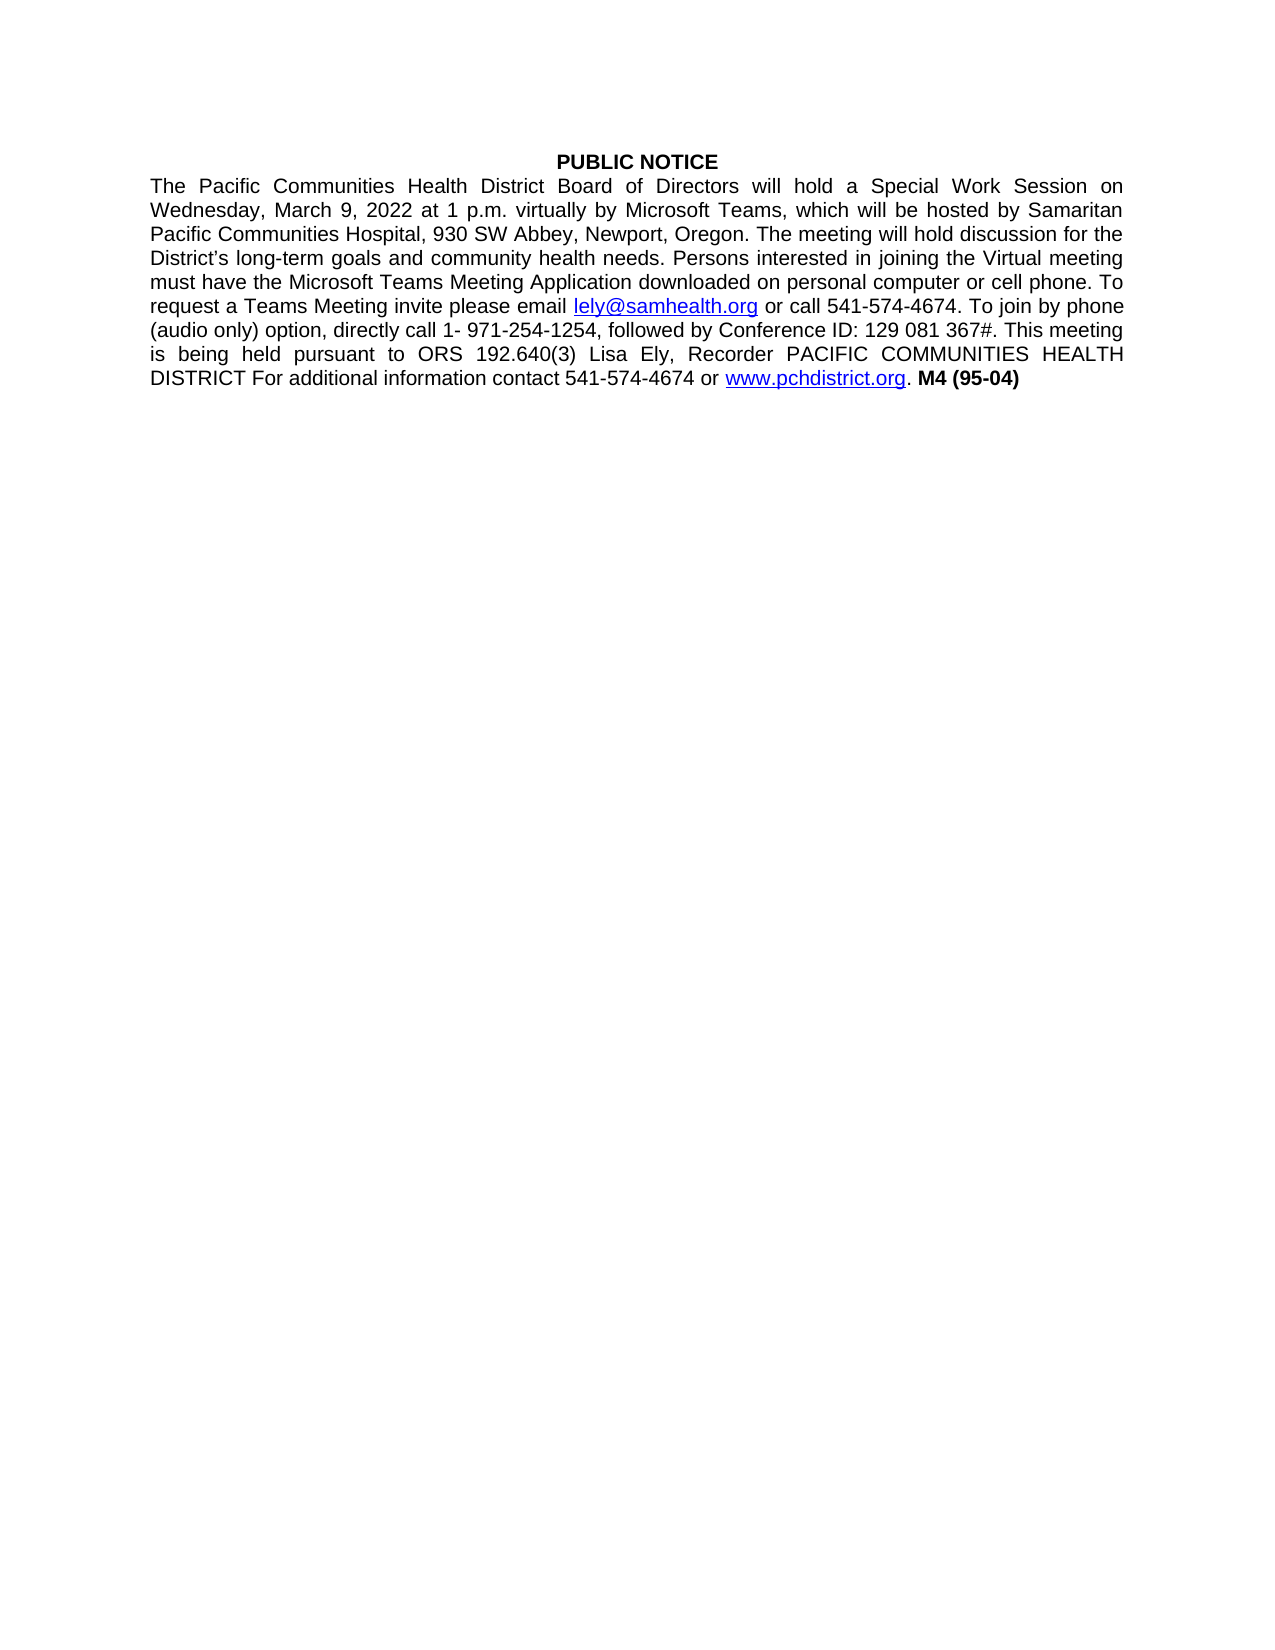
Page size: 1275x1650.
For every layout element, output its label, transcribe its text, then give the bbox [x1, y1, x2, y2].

text The Pacific Communities Health District Board of Directors will hold a Special Work Session on Wednesday, March 9, 2022 at 1 p.m. virtually by Microsoft Teams, which will be hosted by Samaritan Pacific Communities Hospital, 930 SW Abbey, Newport, Oregon. The meeting will hold discussion for the District’s long-term goals and community health needs. Persons interested in joining the Virtual meeting must have the Microsoft Teams Meeting Application downloaded on personal computer or cell phone. To request a Teams Meeting invite please email lely@samhealth.org or call 541-574-4674. To join by phone (audio only) option, directly call 1- 971-254-1254, followed by Conference ID: 129 081 367#. This meeting is being held pursuant to ORS 192.640(3) Lisa Ely, Recorder PACIFIC COMMUNITIES HEALTH DISTRICT For additional information contact 541-574-4674 or www.pchdistrict.org. M4 (95-04) [150, 174, 1125, 389]
text PUBLIC NOTICE [150, 150, 1125, 174]
